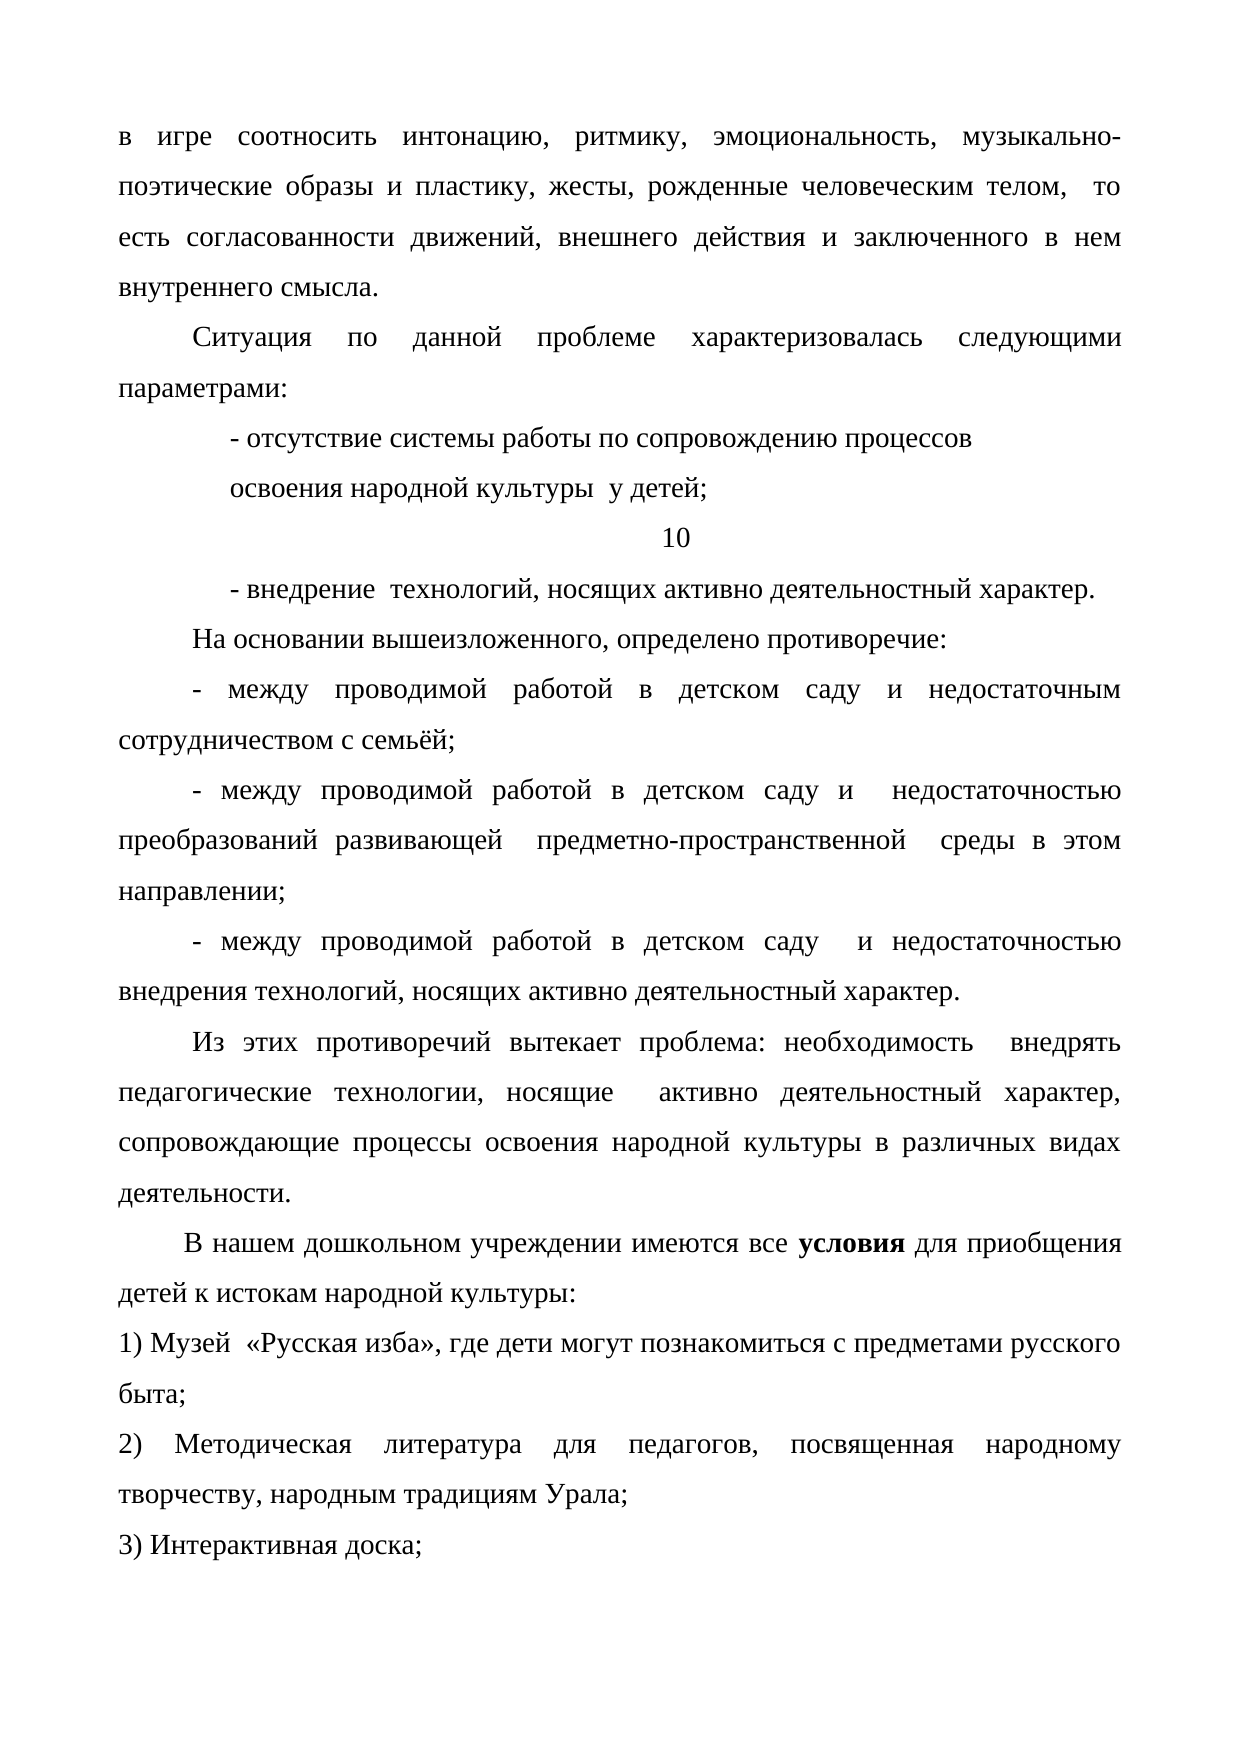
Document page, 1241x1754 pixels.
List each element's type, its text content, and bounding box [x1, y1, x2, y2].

text освоения народной культуры у детей; [229, 470, 1122, 504]
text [118, 118, 1122, 303]
text - внедрение технологий, носящих активно деятельностный характер. [229, 571, 1122, 604]
text 2) Методическая литература для педагогов, посвященная народному творчеству, народным традициям Урала; [118, 1426, 1122, 1510]
text - между проводимой работой в детском саду и недостаточным сотрудничеством с семьёй; [118, 672, 1122, 755]
text - отсутствие системы работы по сопровождению процессов [229, 420, 1122, 453]
text Ситуация по данной проблеме характеризовалась следующими параметрами: [118, 319, 1122, 403]
text 1) Музей «Русская изба», где дети могут познакомиться с предметами русского быта; [118, 1326, 1122, 1409]
text На основании вышеизложенного, определено противоречие: [118, 621, 1122, 655]
text Из этих противоречий вытекает проблема: необходимость внедрять педагогические технологии, носящие активно деятельностный характер, сопровождающие процессы освоения народной культуры в различных видах деятельности. [118, 1024, 1122, 1208]
text - между проводимой работой в детском саду и недостаточностью преобразований развивающей предметно-пространственной среды в этом направлении; [118, 772, 1122, 906]
text В нашем дошкольном учреждении имеются все условия для приобщения детей к истокам народной культуры: [118, 1225, 1122, 1309]
text 10 [229, 521, 1122, 554]
text 3) Интерактивная доска; [118, 1527, 1122, 1560]
text - между проводимой работой в детском саду и недостаточностью внедрения технологий, носящих активно деятельностный характер. [118, 923, 1122, 1007]
